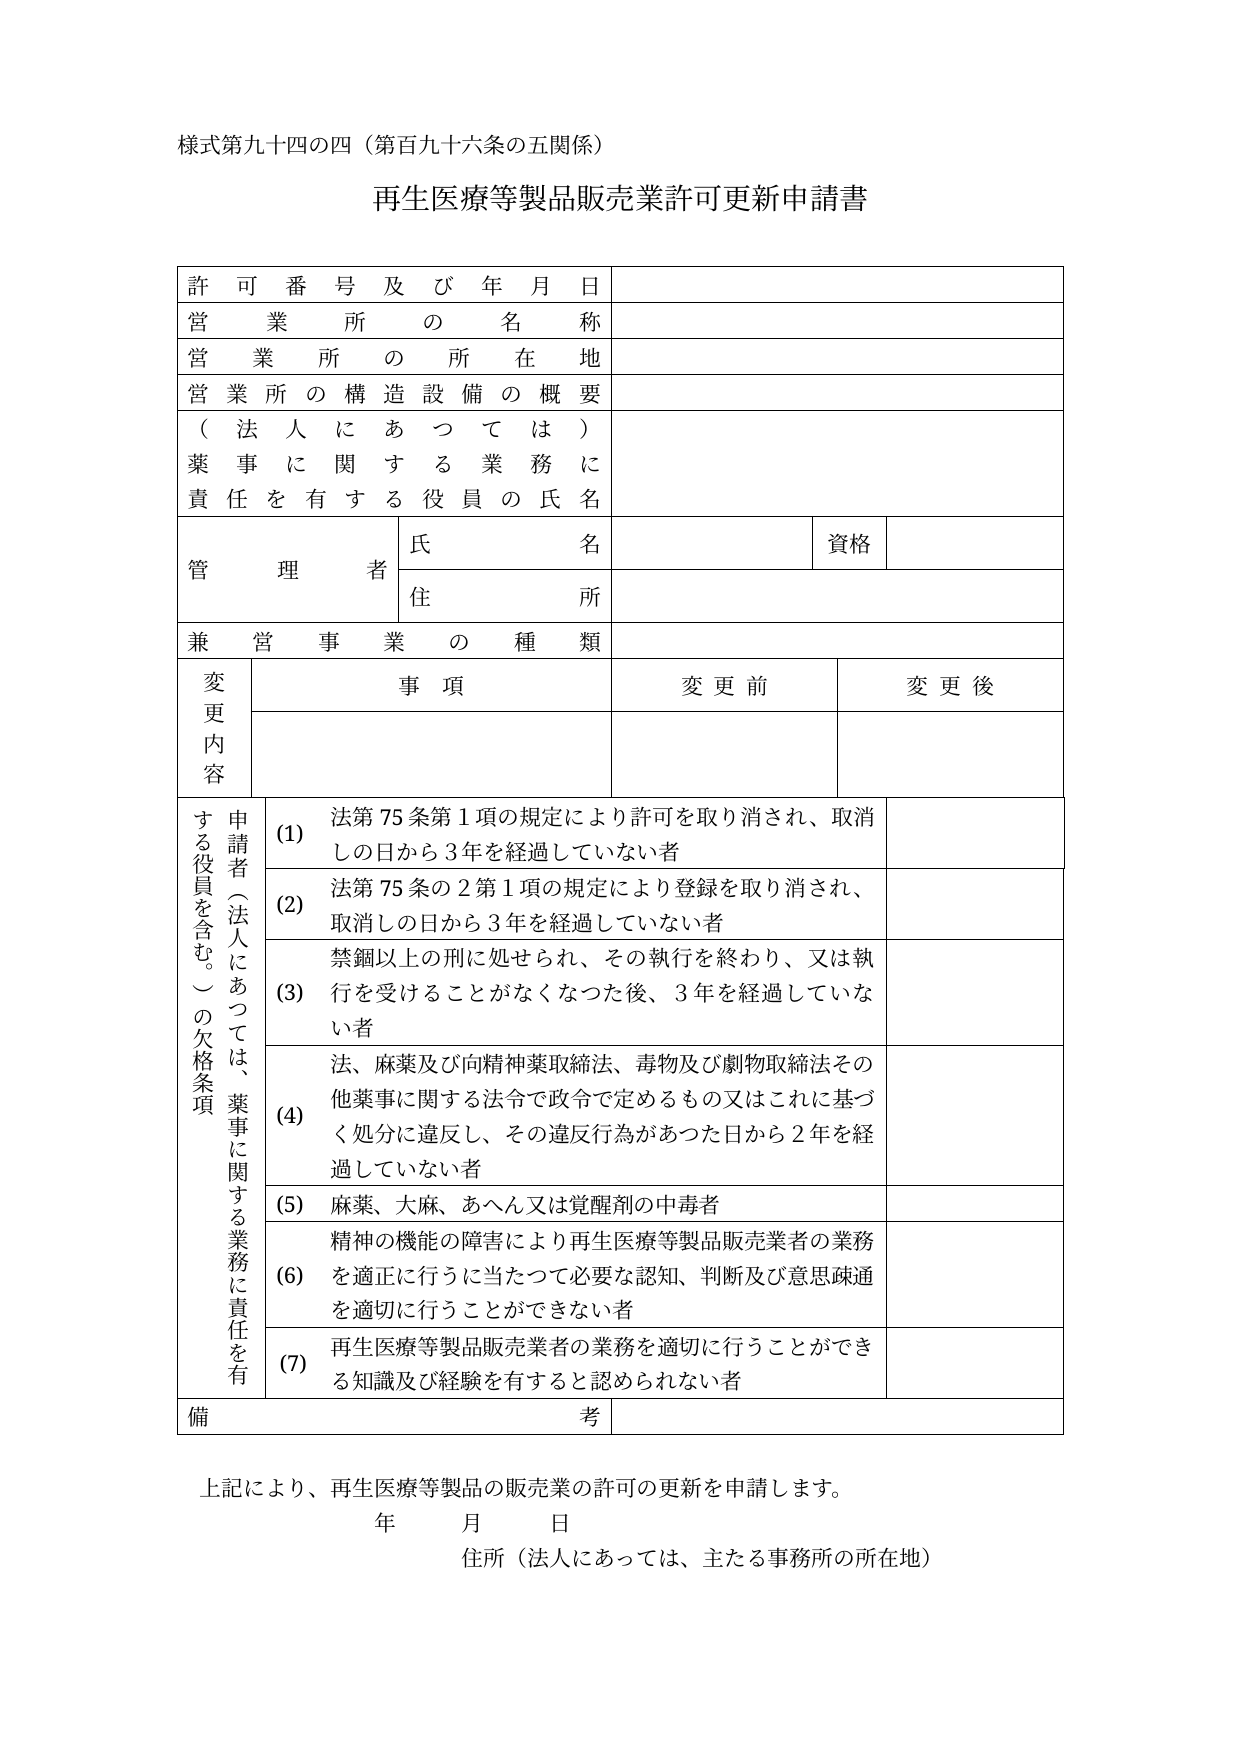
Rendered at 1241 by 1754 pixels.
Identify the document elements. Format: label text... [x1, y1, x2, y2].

table_cell [612, 712, 837, 797]
table_cell [887, 869, 1063, 939]
table_cell 精神の機能の障害により再生医療等製品販売業者の業務を適正に行うに当たつて必要な認知、判断及び意思疎通を適切に行うことができない者 [320, 1222, 886, 1327]
table_cell (6) [266, 1222, 320, 1327]
text 様式第九十四の四（第百九十六条の五関係） [177, 127, 1063, 162]
table_cell (4) [266, 1046, 320, 1185]
table_cell [612, 570, 1063, 622]
table_cell 麻薬、大麻、あへん又は覚醒剤の中毒者 [320, 1186, 886, 1221]
table_cell 変更後 [838, 659, 1063, 711]
table_cell (5) [266, 1186, 320, 1221]
table_cell 住所 [399, 570, 611, 622]
table_cell 事項 [252, 659, 611, 711]
table_cell [612, 623, 1063, 658]
table_cell [887, 1046, 1063, 1185]
table_cell [252, 712, 611, 797]
table_cell 法、麻薬及び向精神薬取締法、毒物及び劇物取締法その他薬事に関する法令で政令で定めるもの又はこれに基づく処分に違反し、その違反行為があつた日から２年を経過していない者 [320, 1046, 886, 1185]
table_cell 営業所の構造設備の概要 [178, 375, 611, 410]
table_cell （法人にあつては） 薬事に関する業務に 責任を有する役員の氏名 [178, 411, 611, 516]
table_cell 営業所の所在地 [178, 339, 611, 374]
table_cell [887, 517, 1063, 569]
table_cell [612, 303, 1063, 338]
table_cell 法第75条第１項の規定により許可を取り消され、取消しの日から３年を経過していない者 [320, 798, 886, 868]
table_cell [612, 411, 1063, 516]
table_cell [887, 1222, 1063, 1327]
table_cell 再生医療等製品販売業者の業務を適切に行うことができる知識及び経験を有すると認められない者 [320, 1328, 886, 1398]
text 住所（法人にあっては、主たる事務所の所在地） [177, 1539, 1063, 1574]
table_cell 氏名 [399, 517, 611, 569]
text 上記により、再生医療等製品の販売業の許可の更新を申請します。 [177, 1470, 1063, 1504]
table_cell 禁錮以上の刑に処せられ、その執行を終わり、又は執行を受けることがなくなつた後、３年を経過していない者 [320, 940, 886, 1045]
table_cell (1) [266, 798, 320, 868]
table_cell 法第75条の２第１項の規定により登録を取り消され、取消しの日から３年を経過していない者 [320, 869, 886, 939]
text 再生医療等製品販売業許可更新申請書 [177, 162, 1063, 231]
table_cell 備考 [178, 1399, 611, 1434]
table_cell [887, 940, 1063, 1045]
table_cell 変更内容 [178, 659, 251, 797]
table_cell (2) [266, 869, 320, 939]
table_cell [612, 517, 812, 569]
table_cell 変更前 [612, 659, 837, 711]
table_cell [887, 798, 1064, 868]
table_cell [612, 1399, 1063, 1434]
table_cell [838, 712, 1063, 797]
table_cell 営業所の名称 [178, 303, 611, 338]
table_cell (3) [266, 940, 320, 1045]
table_cell 申請者（法人にあつては、薬事に関する業務に責任を有する役員を含む。）の欠格条項 [178, 798, 265, 1398]
text 年 月 日 [177, 1504, 1063, 1539]
table_cell [887, 1328, 1063, 1398]
table_cell (7) [266, 1328, 320, 1398]
table_cell 兼営事業の種類 [178, 623, 611, 658]
table_cell [612, 375, 1063, 410]
table_cell 管理者 [178, 517, 398, 622]
table_cell 資格 [813, 517, 886, 569]
table_header 許可番号及び年月日 [178, 267, 611, 302]
table_header [612, 267, 1063, 302]
table_cell [612, 339, 1063, 374]
table_cell [887, 1186, 1063, 1221]
